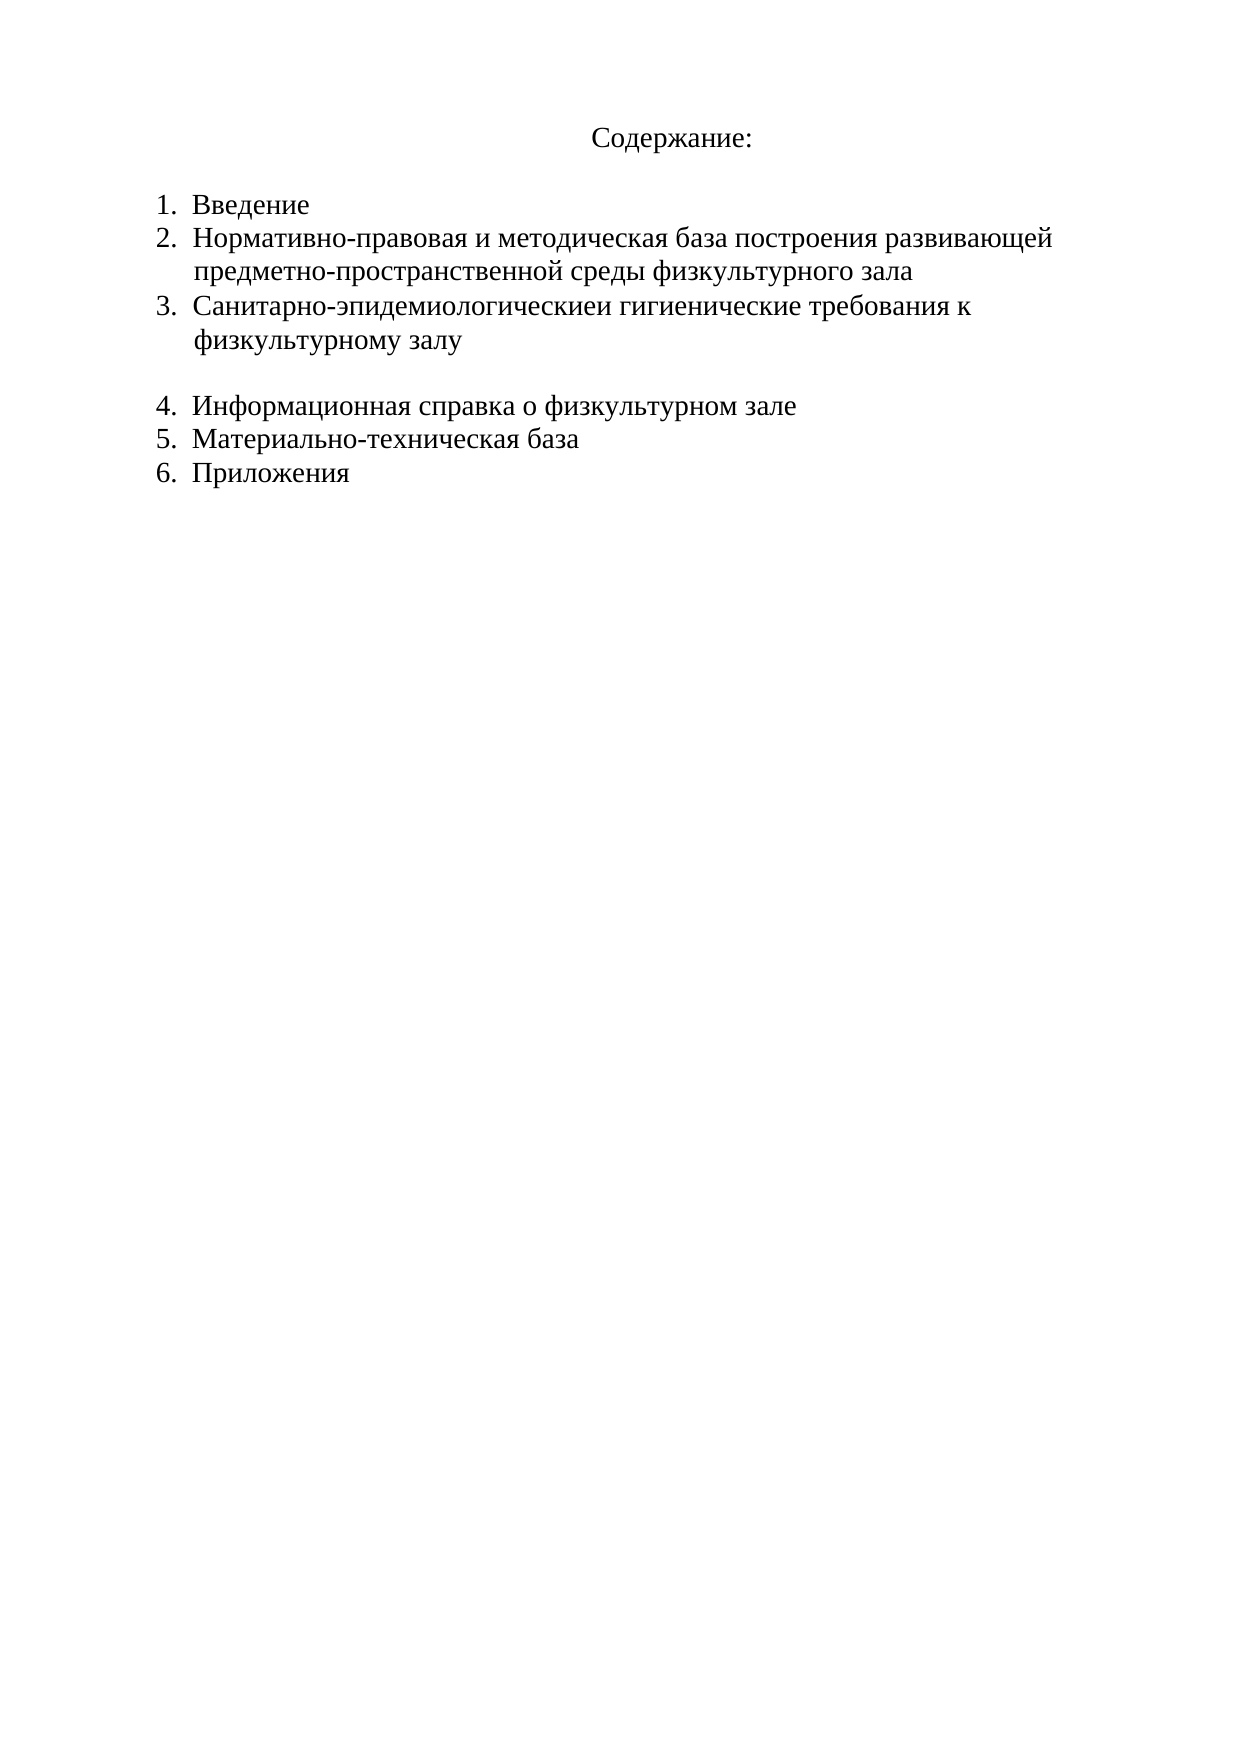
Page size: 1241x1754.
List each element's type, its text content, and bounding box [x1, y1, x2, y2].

list Введение [156, 187, 1152, 221]
list Приложения [156, 455, 1152, 488]
list Нормативно-правовая и методическая база построения развивающей предметно-пространственной среды физкультурного зала [156, 222, 1152, 287]
text Содержание: [150, 120, 1194, 153]
list Материально-техническая база [156, 421, 1152, 455]
list Информационная справка о физкультурном зале [156, 388, 1152, 421]
list Санитарно-эпидемиологическиеи гигиенические требования к физкультурному залу [156, 288, 1152, 356]
